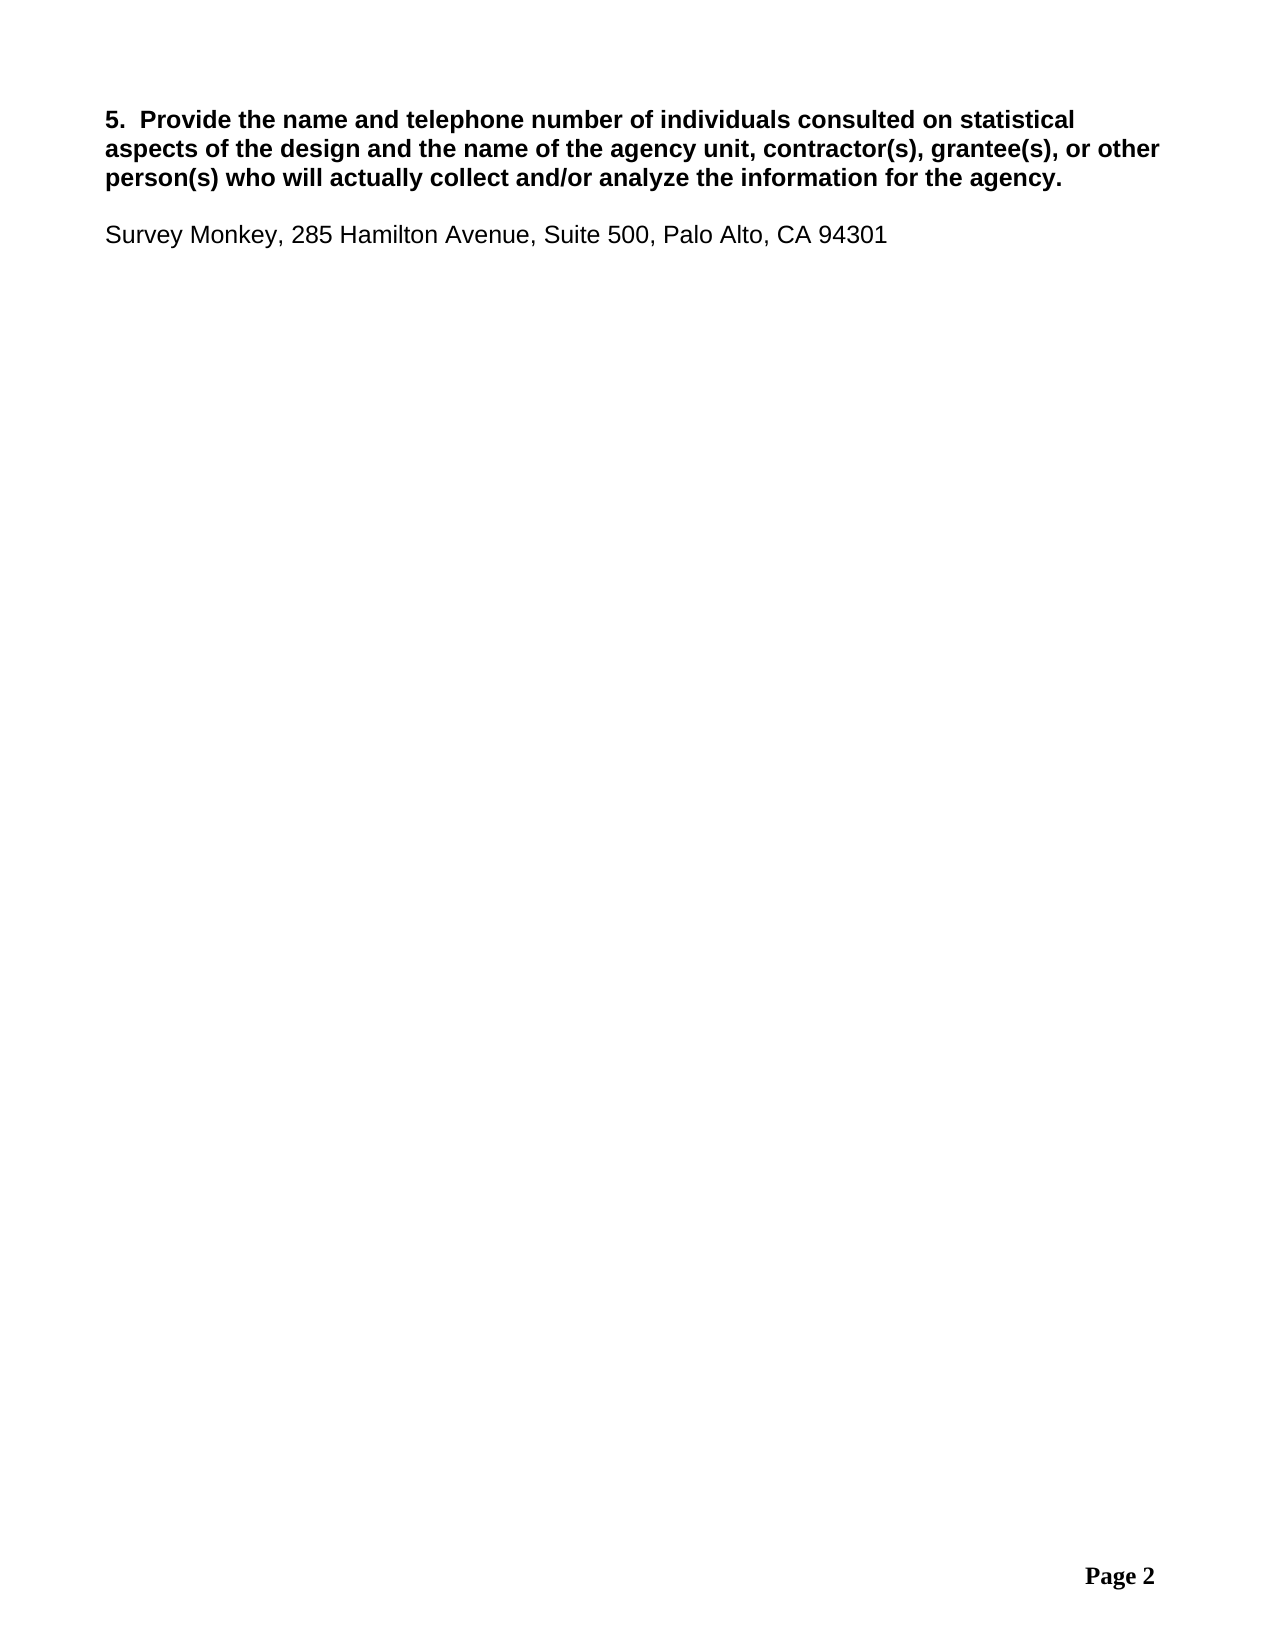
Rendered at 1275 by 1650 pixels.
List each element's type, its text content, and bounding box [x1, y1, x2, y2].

text 5. Provide the name and telephone number of individuals consulted on statistical aspects of the design and the name of the agency unit, contractor(s), grantee(s), or other person(s) who will actually collect and/or analyze the information for the agency. [105, 105, 1170, 191]
text Survey Monkey, 285 Hamilton Avenue, Suite 500, Palo Alto, CA 94301 [105, 220, 1170, 249]
